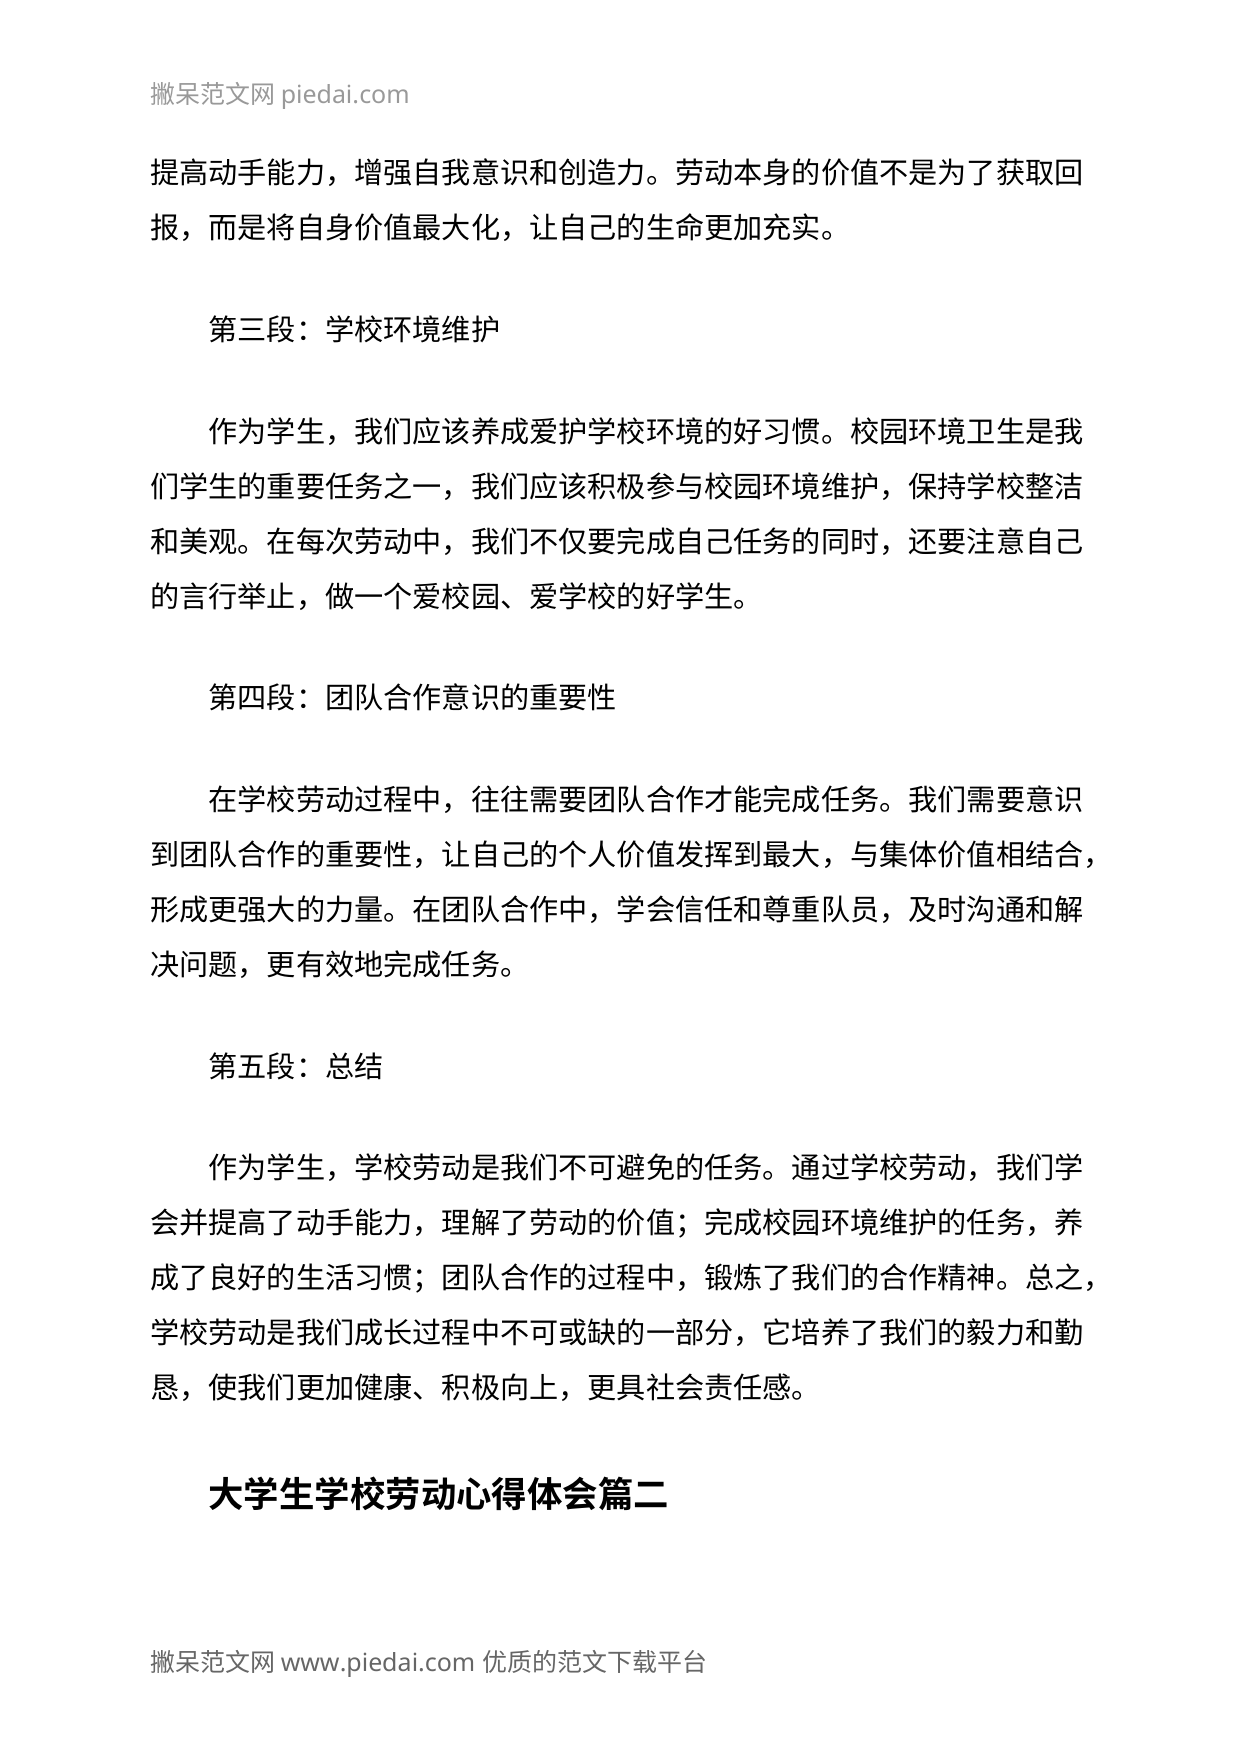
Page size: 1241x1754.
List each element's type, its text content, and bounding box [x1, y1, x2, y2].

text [150, 150, 1090, 247]
text 第四段：团队合作意识的重要性 [150, 675, 1090, 717]
text 大学生学校劳动心得体会篇二 [150, 1466, 1090, 1517]
text 第三段：学校环境维护 [150, 307, 1090, 349]
text 第五段：总结 [150, 1043, 1090, 1085]
text 在学校劳动过程中，往往需要团队合作才能完成任务。我们需要意识到团队合作的重要性，让自己的个人价值发挥到最大，与集体价值相结合，形成更强大的力量。在团队合作中，学会信任和尊重队员，及时沟通和解决问题，更有效地完成任务。 [150, 777, 1090, 984]
text 作为学生，我们应该养成爱护学校环境的好习惯。校园环境卫生是我们学生的重要任务之一，我们应该积极参与校园环境维护，保持学校整洁和美观。在每次劳动中，我们不仅要完成自己任务的同时，还要注意自己的言行举止，做一个爱校园、爱学校的好学生。 [150, 408, 1090, 615]
text 作为学生，学校劳动是我们不可避免的任务。通过学校劳动，我们学会并提高了动手能力，理解了劳动的价值；完成校园环境维护的任务，养成了良好的生活习惯；团队合作的过程中，锻炼了我们的合作精神。总之，学校劳动是我们成长过程中不可或缺的一部分，它培养了我们的毅力和勤恳，使我们更加健康、积极向上，更具社会责任感。 [150, 1145, 1090, 1407]
